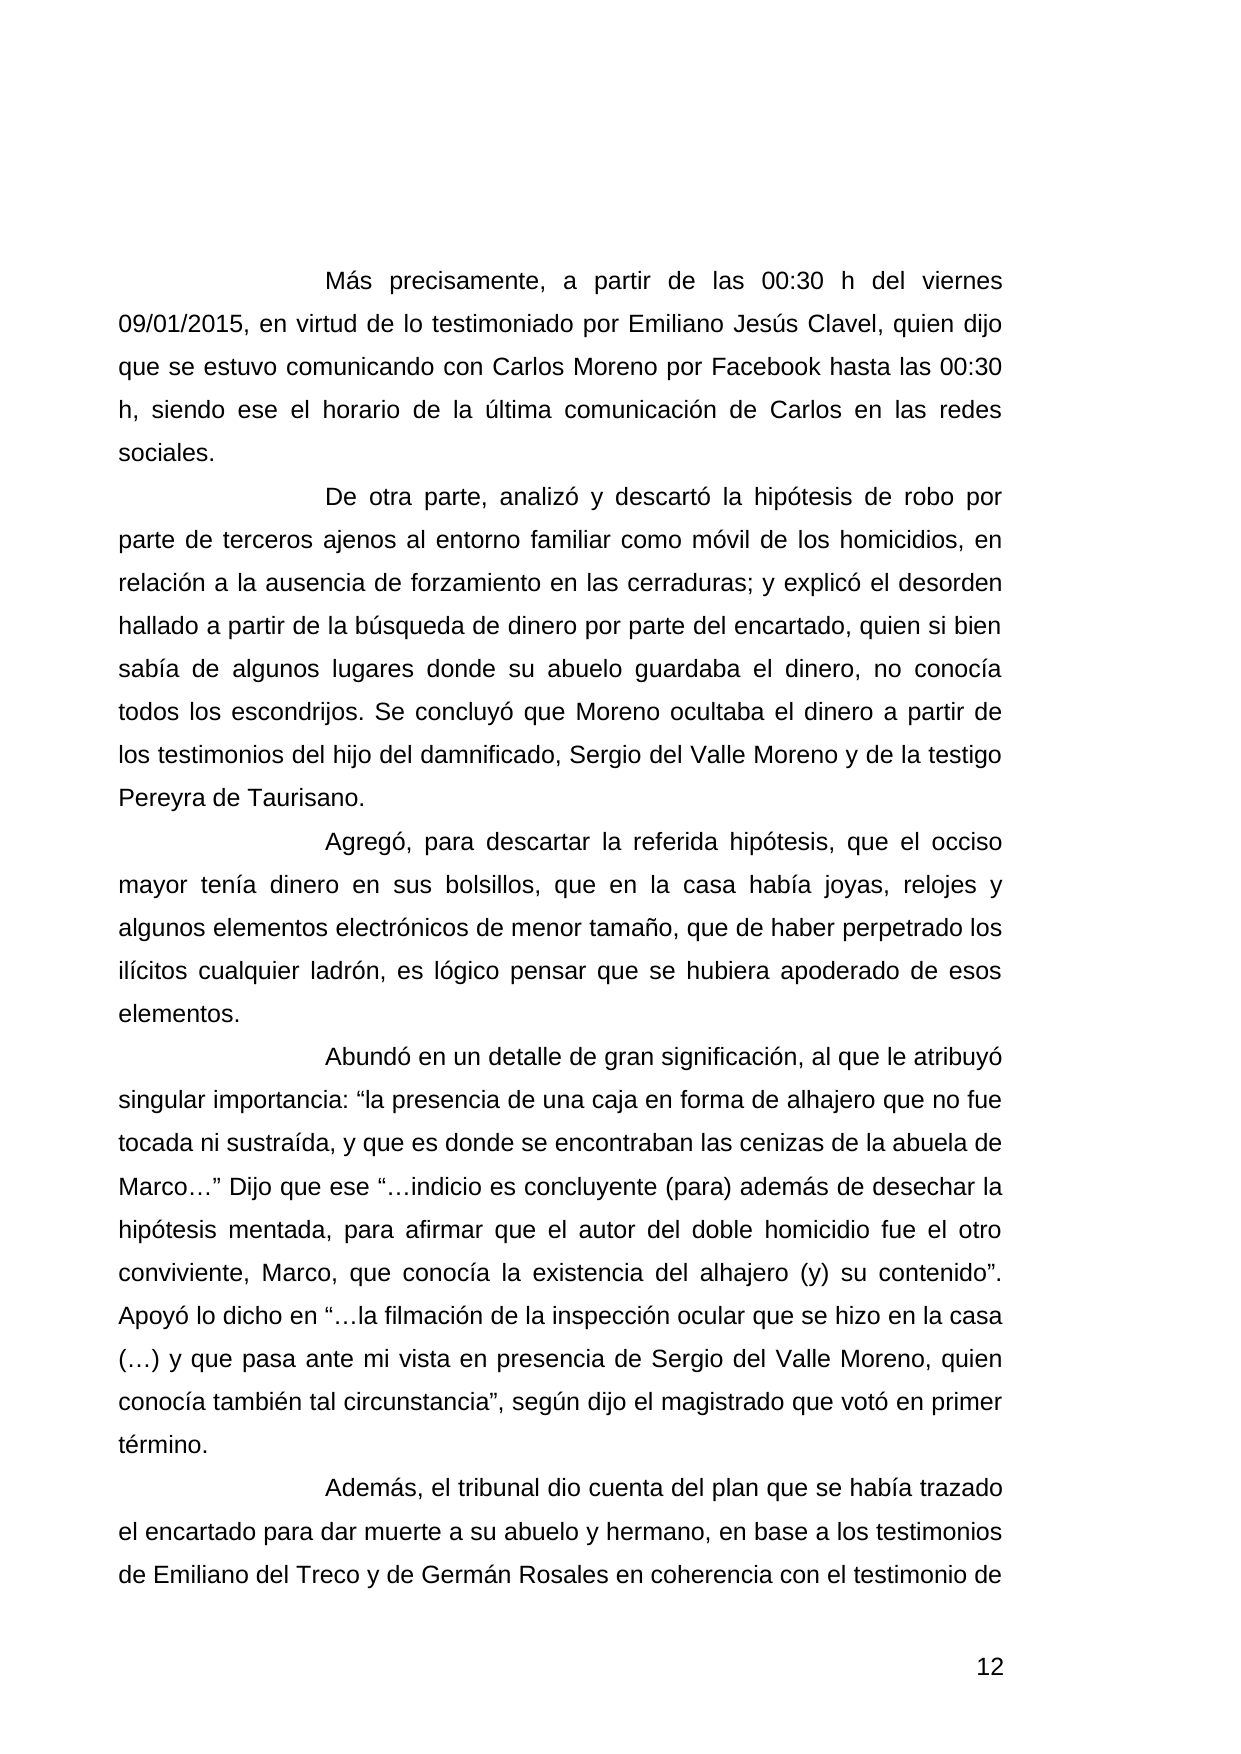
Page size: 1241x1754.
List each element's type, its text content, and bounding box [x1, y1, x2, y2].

text De otra parte, analizó y descartó la hipótesis de robo por parte de terceros ajenos al entorno familiar como móvil de los homicidios, en relación a la ausencia de forzamiento en las cerraduras; y explicó el desorden hallado a partir de la búsqueda de dinero por parte del encartado, quien si bien sabía de algunos lugares donde su abuelo guardaba el dinero, no conocía todos los escondrijos. Se concluyó que Moreno ocultaba el dinero a partir de los testimonios del hijo del damnificado, Sergio del Valle Moreno y de la testigo Pereyra de Taurisano. [118, 481, 1004, 812]
text Agregó, para descartar la referida hipótesis, que el occiso mayor tenía dinero en sus bolsillos, que en la casa había joyas, relojes y algunos elementos electrónicos de menor tamaño, que de haber perpetrado los ilícitos cualquier ladrón, es lógico pensar que se hubiera apoderado de esos elementos. [118, 826, 1004, 1028]
text Más precisamente, a partir de las 00:30 h del viernes 09/01/2015, en virtud de lo testimoniado por Emiliano Jesús Clavel, quien dijo que se estuvo comunicando con Carlos Moreno por Facebook hasta las 00:30 h, siendo ese el horario de la última comunicación de Carlos en las redes sociales. [118, 266, 1004, 467]
text Abundó en un detalle de gran significación, al que le atribuyó singular importancia: “la presencia de una caja en forma de alhajero que no fue tocada ni sustraída, y que es donde se encontraban las cenizas de la abuela de Marco…” Dijo que ese “…indicio es concluyente (para) además de desechar la hipótesis mentada, para afirmar que el autor del doble homicidio fue el otro conviviente, Marco, que conocía la existencia del alhajero (y) su contenido”. Apoyó lo dicho en “…la filmación de la inspección ocular que se hizo en la casa (…) y que pasa ante mi vista en presencia de Sergio del Valle Moreno, quien conocía también tal circunstancia”, según dijo el magistrado que votó en primer término. [118, 1042, 1004, 1459]
